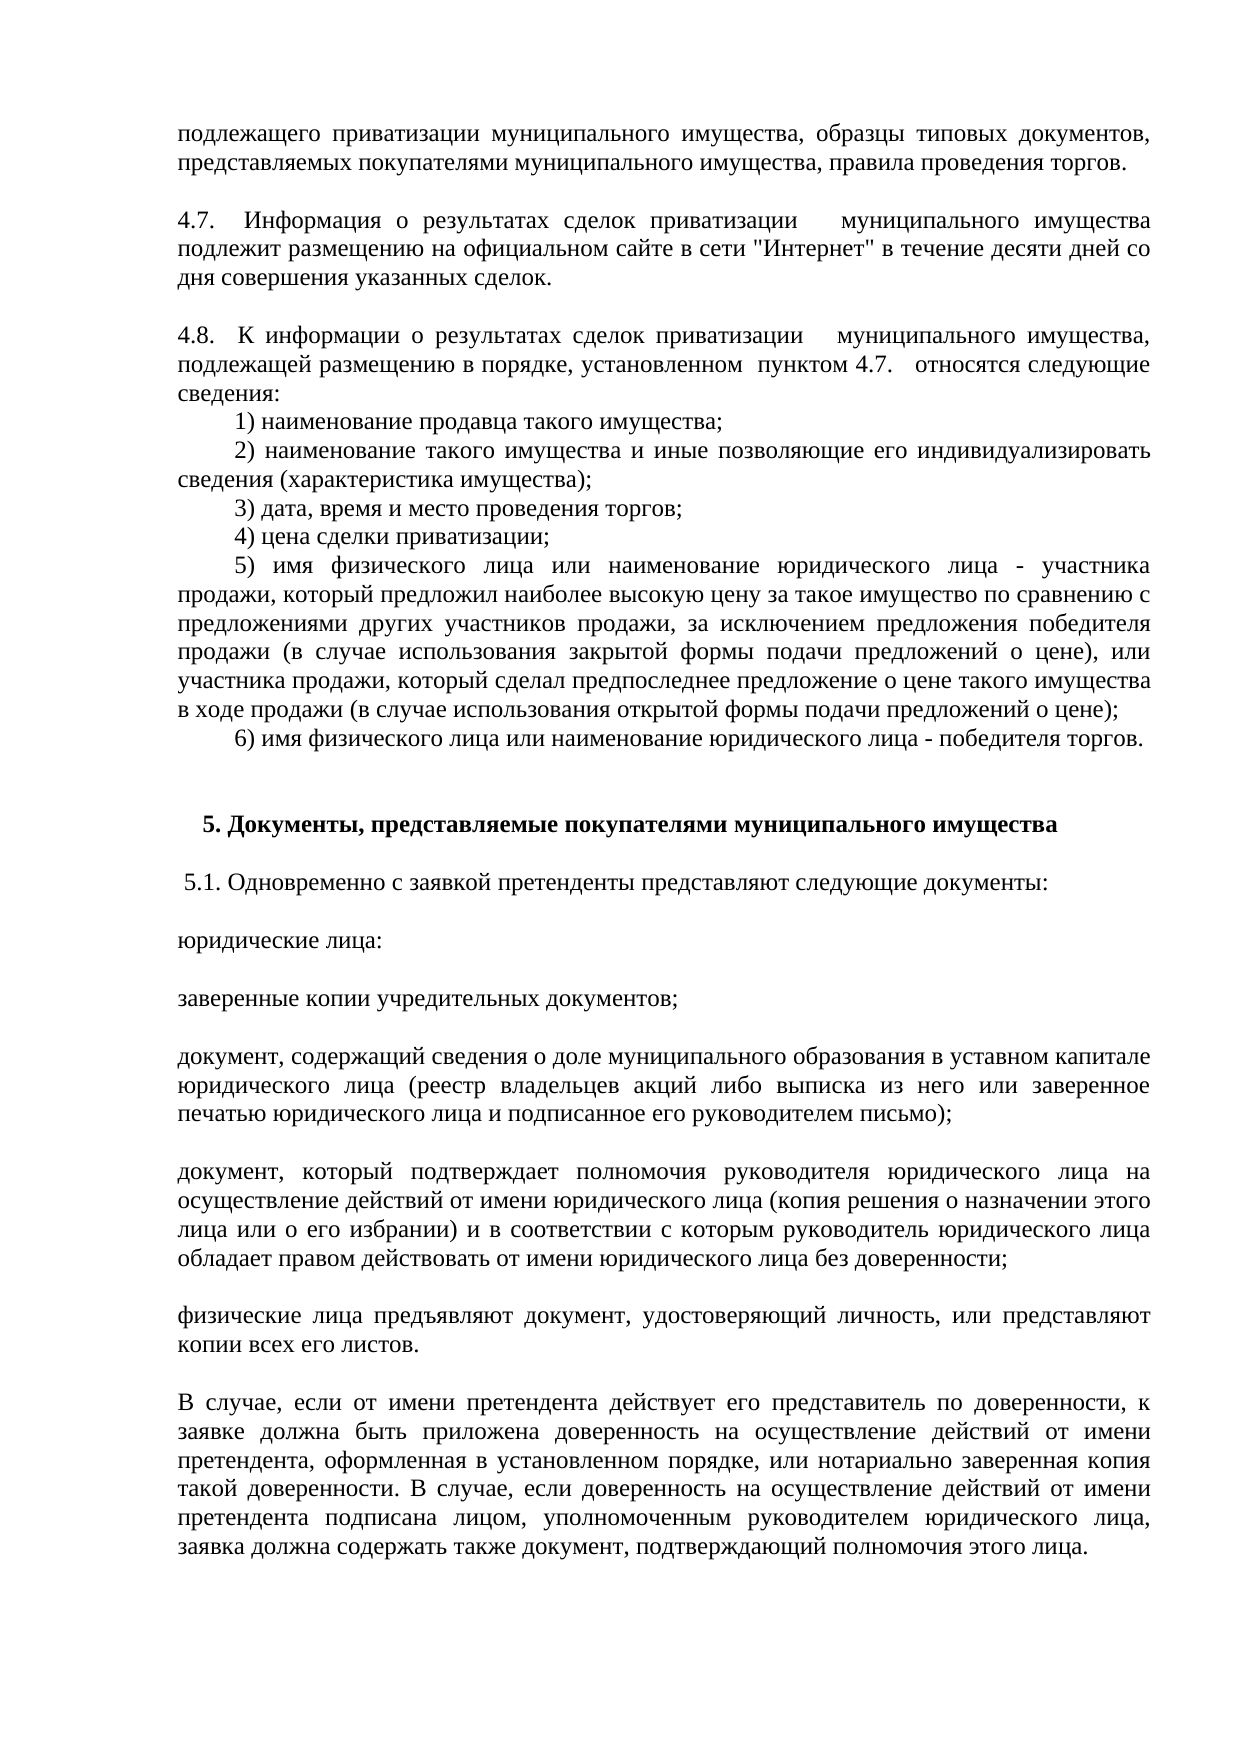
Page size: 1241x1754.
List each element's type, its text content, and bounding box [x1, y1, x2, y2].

text 5.1. Одновременно с заявкой претенденты представляют следующие документы: [177, 867, 1152, 896]
text 4.8. К информации о результатах сделок приватизации муниципального имущества, подлежащей размещению в порядке, установленном пунктом 4.7. относятся следующие сведения: [177, 320, 1152, 406]
text документ, который подтверждает полномочия руководителя юридического лица на осуществление действий от имени юридического лица (копия решения о назначении этого лица или о его избрании) и в соответствии с которым руководитель юридического лица обладает правом действовать от имени юридического лица без доверенности; [177, 1156, 1152, 1271]
text В случае, если от имени претендента действует его представитель по доверенности, к заявке должна быть приложена доверенность на осуществление действий от имени претендента, оформленная в установленном порядке, или нотариально заверенная копия такой доверенности. В случае, если доверенность на осуществление действий от имени претендента подписана лицом, уполномоченным руководителем юридического лица, заявка должна содержать также документ, подтверждающий полномочия этого лица. [177, 1387, 1152, 1560]
text 3) дата, время и место проведения торгов; [177, 493, 1152, 521]
text 4.7. Информация о результатах сделок приватизации муниципального имущества подлежит размещению на официальном сайте в сети "Интернет" в течение десяти дней со дня совершения указанных сделок. [177, 205, 1152, 291]
text заверенные копии учредительных документов; [177, 983, 1152, 1012]
text 2) наименование такого имущества и иные позволяющие его индивидуализировать сведения (характеристика имущества); [177, 435, 1152, 493]
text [177, 118, 1152, 176]
text юридические лица: [177, 925, 1152, 954]
text 5) имя физического лица или наименование юридического лица - участника продажи, который предложил наиболее высокую цену за такое имущество по сравнению с предложениями других участников продажи, за исключением предложения победителя продажи (в случае использования закрытой формы подачи предложений о цене), или участника продажи, который сделал предпоследнее предложение о цене такого имущества в ходе продажи (в случае использования открытой формы подачи предложений о цене); [177, 550, 1152, 723]
text 5. Документы, представляемые покупателями муниципального имущества [177, 809, 1152, 838]
text 6) имя физического лица или наименование юридического лица - победителя торгов. [177, 723, 1152, 751]
text документ, содержащий сведения о доле муниципального образования в уставном капитале юридического лица (реестр владельцев акций либо выписка из него или заверенное печатью юридического лица и подписанное его руководителем письмо); [177, 1041, 1152, 1127]
text 4) цена сделки приватизации; [177, 521, 1152, 550]
text 1) наименование продавца такого имущества; [177, 406, 1152, 435]
text физические лица предъявляют документ, удостоверяющий личность, или представляют копии всех его листов. [177, 1301, 1152, 1358]
